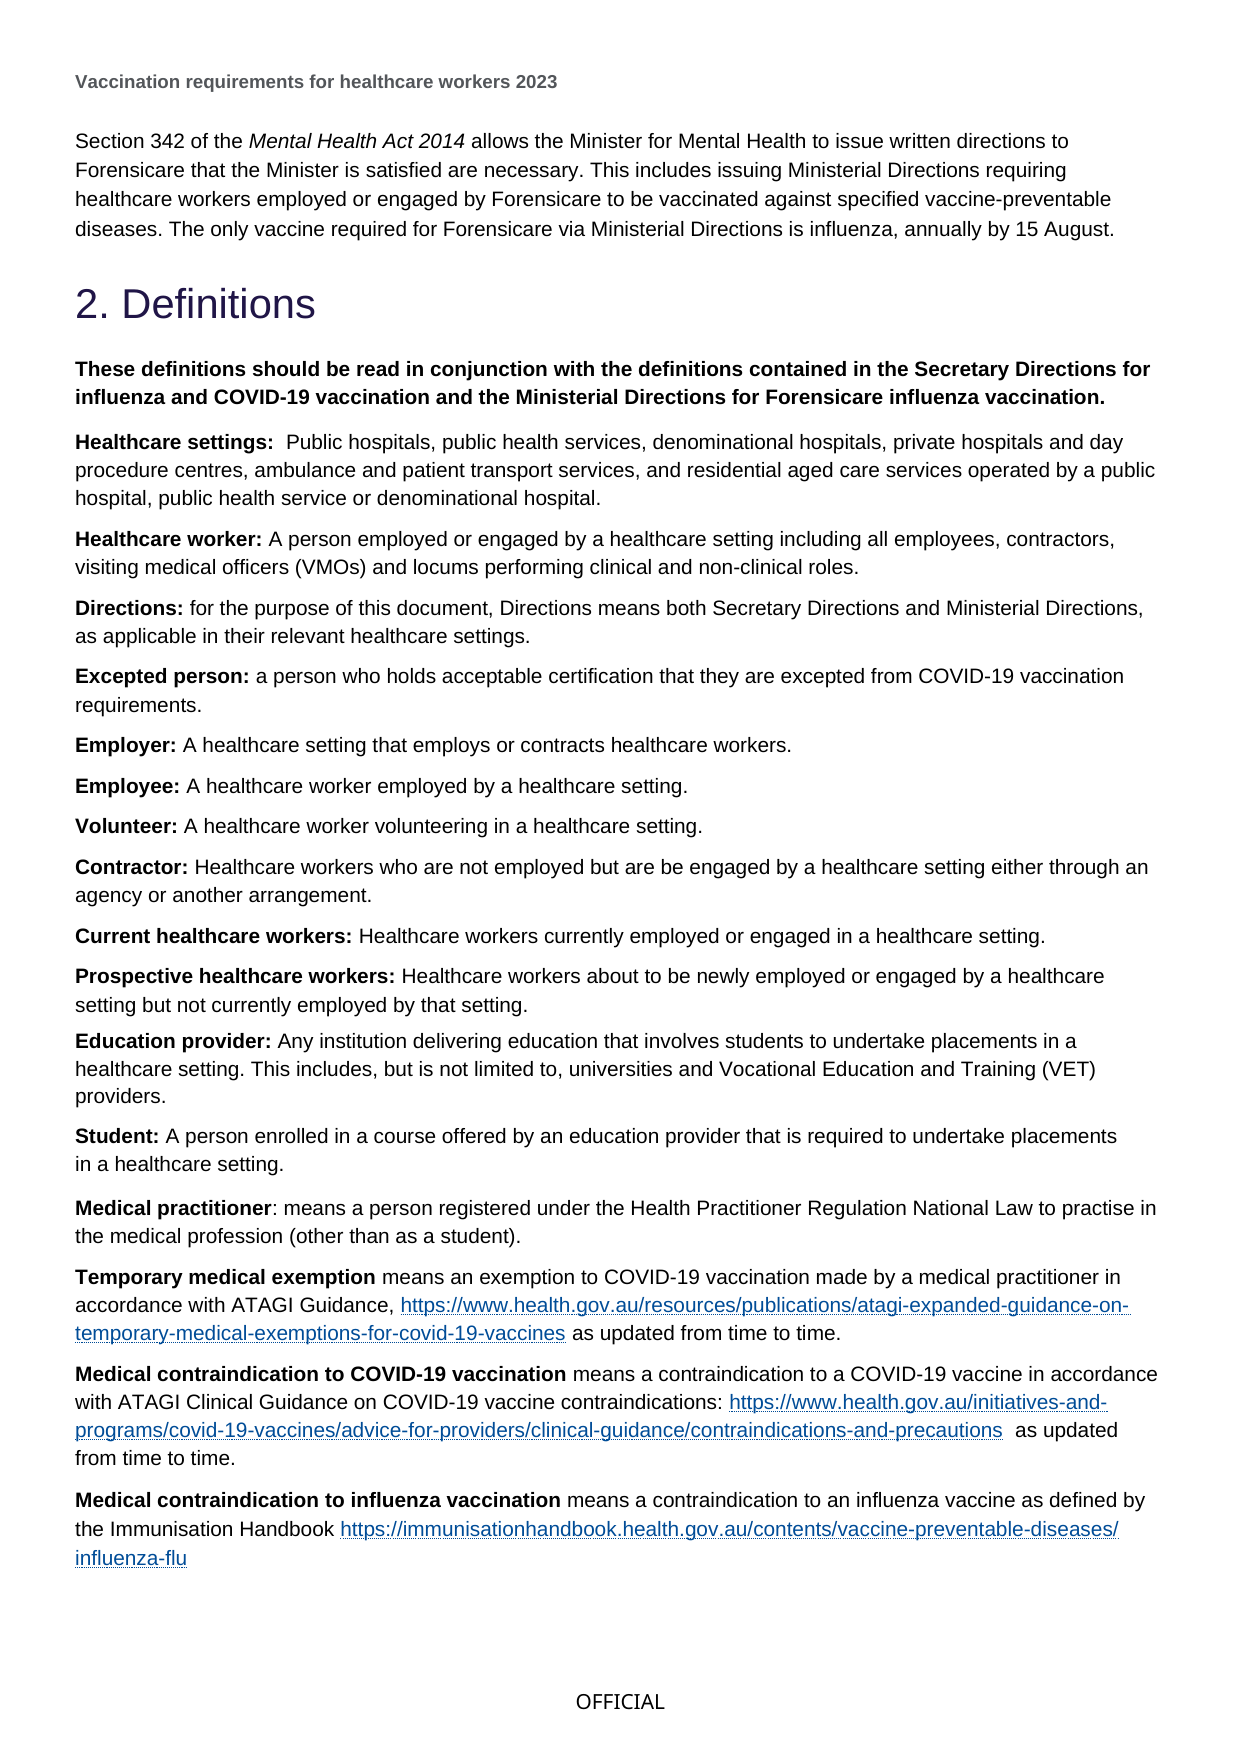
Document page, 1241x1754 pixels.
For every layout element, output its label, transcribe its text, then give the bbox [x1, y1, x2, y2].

text Healthcare settings: Public hospitals, public health services, denominational hospitals, private hospitals and day procedure centres, ambulance and patient transport services, and residential aged care services operated by a public hospital, public health service or denominational hospital. [75, 426, 1165, 510]
text Section 342 of the Mental Health Act 2014 allows the Minister for Mental Health to issue written directions to Forensicare that the Minister is satisfied are necessary. This includes issuing Ministerial Directions requiring healthcare workers employed or engaged by Forensicare to be vaccinated against specified vaccine-preventable diseases. The only vaccine required for Forensicare via Ministerial Directions is influenza, annually by 15 August. [75, 124, 1165, 240]
text Medical contraindication to COVID-19 vaccination means a contraindication to a COVID-19 vaccine in accordance with ATAGI Clinical Guidance on COVID-19 vaccine contraindications: https://www.health.gov.au/initiatives-and-programs/covid-19-vaccines/advice-for-providers/clinical-guidance/contraindications-and-precautions as updated from time to time. [75, 1357, 1165, 1470]
text Contractor: Healthcare workers who are not employed but are be engaged by a healthcare setting either through an agency or another arrangement. [75, 851, 1165, 907]
text Student: A person enrolled in a course offered by an education provider that is required to undertake placements in a healthcare setting. [75, 1124, 1134, 1176]
text Volunteer: A healthcare worker volunteering in a healthcare setting. [75, 810, 1165, 838]
text Healthcare worker: A person employed or engaged by a healthcare setting including all employees, contractors, visiting medical officers (VMOs) and locums performing clinical and non-clinical roles. [75, 523, 1165, 579]
text Prospective healthcare workers: Healthcare workers about to be newly employed or engaged by a healthcare setting but not currently employed by that setting. [75, 960, 1165, 1016]
text Employee: A healthcare worker employed by a healthcare setting. [75, 769, 1165, 798]
text Temporary medical exemption means an exemption to COVID-19 vaccination made by a medical practitioner in accordance with ATAGI Guidance, https://www.health.gov.au/resources/publications/atagi-expanded-guidance-on-temporary-medical-exemptions-for-covid-19-vaccines as updated from time to time. [75, 1261, 1165, 1345]
text Current healthcare workers: Healthcare workers currently employed or engaged in a healthcare setting. [75, 919, 1165, 948]
text Medical contraindication to influenza vaccination means a contraindication to an influenza vaccine as defined by the Immunisation Handbook https://immunisationhandbook.health.gov.au/contents/vaccine-preventable-diseases/influenza-flu [75, 1482, 1165, 1570]
text Excepted person: a person who holds acceptable certification that they are excepted from COVID-19 vaccination requirements. [75, 660, 1165, 716]
text Education provider: Any institution delivering education that involves students to undertake placements in a healthcare setting. This includes, but is not limited to, universities and Vocational Education and Training (VET) providers. [75, 1029, 1140, 1108]
text Employer: A healthcare setting that employs or contracts healthcare workers. [75, 729, 1165, 757]
text Directions: for the purpose of this document, Directions means both Secretary Directions and Ministerial Directions, as applicable in their relevant healthcare settings. [75, 591, 1165, 648]
text Medical practitioner: means a person registered under the Health Practitioner Regulation National Law to practise in the medical profession (other than as a student). [75, 1192, 1165, 1248]
text These definitions should be read in conjunction with the definitions contained in the Secretary Directions for influenza and COVID-19 vaccination and the Ministerial Directions for Forensicare influenza vaccination. [75, 353, 1165, 409]
subtitle 2. Definitions [75, 278, 1165, 328]
